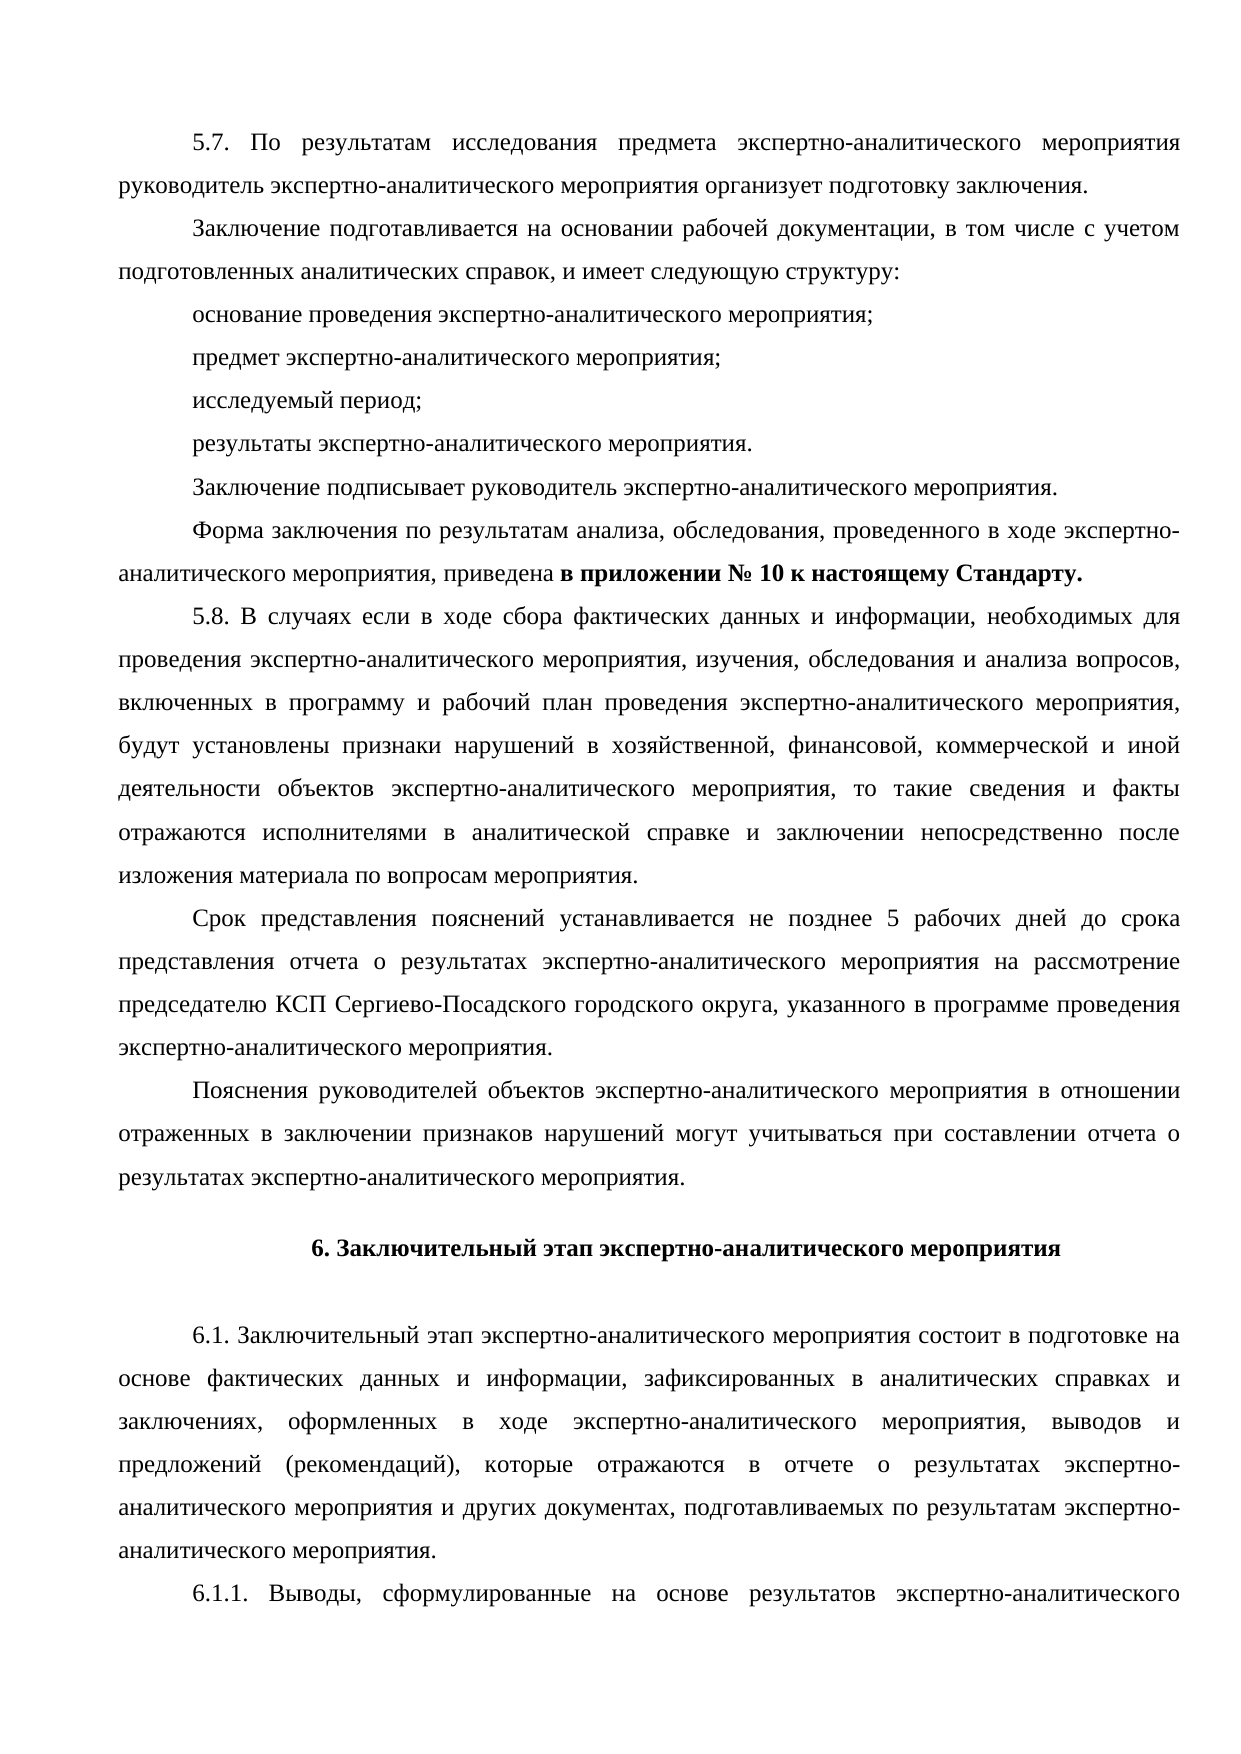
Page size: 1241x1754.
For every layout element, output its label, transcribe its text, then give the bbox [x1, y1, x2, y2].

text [118, 1578, 1181, 1607]
text Заключение подготавливается на основании рабочей документации, в том числе с учетом подготовленных аналитических справок, и имеет следующую структуру: [118, 213, 1181, 285]
text основание проведения экспертно-аналитического мероприятия; [118, 299, 1181, 328]
text Срок представления пояснений устанавливается не позднее 5 рабочих дней до срока представления отчета о результатах экспертно-аналитического мероприятия на рассмотрение председателю КСП Сергиево-Посадского городского округа, указанного в программе проведения экспертно-аналитического мероприятия. [118, 903, 1181, 1061]
text Заключение подписывает руководитель экспертно-аналитического мероприятия. [118, 472, 1181, 500]
text Форма заключения по результатам анализа, обследования, проведенного в ходе экспертно-аналитического мероприятия, приведена в приложении № 10 к настоящему Стандарту. [118, 515, 1181, 587]
text результаты экспертно-аналитического мероприятия. [118, 428, 1181, 457]
subtitle 6. Заключительный этап экспертно-аналитического мероприятия [118, 1233, 1181, 1262]
text 6.1. Заключительный этап экспертно-аналитического мероприятия состоит в подготовке на основе фактических данных и информации, зафиксированных в аналитических справках и заключениях, оформленных в ходе экспертно-аналитического мероприятия, выводов и предложений (рекомендаций), которые отражаются в отчете о результатах экспертно-аналитического мероприятия и других документах, подготавливаемых по результатам экспертно-аналитического мероприятия. [118, 1320, 1181, 1564]
text 5.7. По результатам исследования предмета экспертно-аналитического мероприятия руководитель экспертно-аналитического мероприятия организует подготовку заключения. [118, 127, 1181, 198]
text Пояснения руководителей объектов экспертно-аналитического мероприятия в отношении отраженных в заключении признаков нарушений могут учитываться при составлении отчета о результатах экспертно-аналитического мероприятия. [118, 1075, 1181, 1190]
text предмет экспертно-аналитического мероприятия; [118, 342, 1181, 371]
text исследуемый период; [118, 385, 1181, 414]
text 5.8. В случаях если в ходе сбора фактических данных и информации, необходимых для проведения экспертно-аналитического мероприятия, изучения, обследования и анализа вопросов, включенных в программу и рабочий план проведения экспертно-аналитического мероприятия, будут установлены признаки нарушений в хозяйственной, финансовой, коммерческой и иной деятельности объектов экспертно-аналитического мероприятия, то такие сведения и факты отражаются исполнителями в аналитической справке и заключении непосредственно после изложения материала по вопросам мероприятия. [118, 601, 1181, 888]
